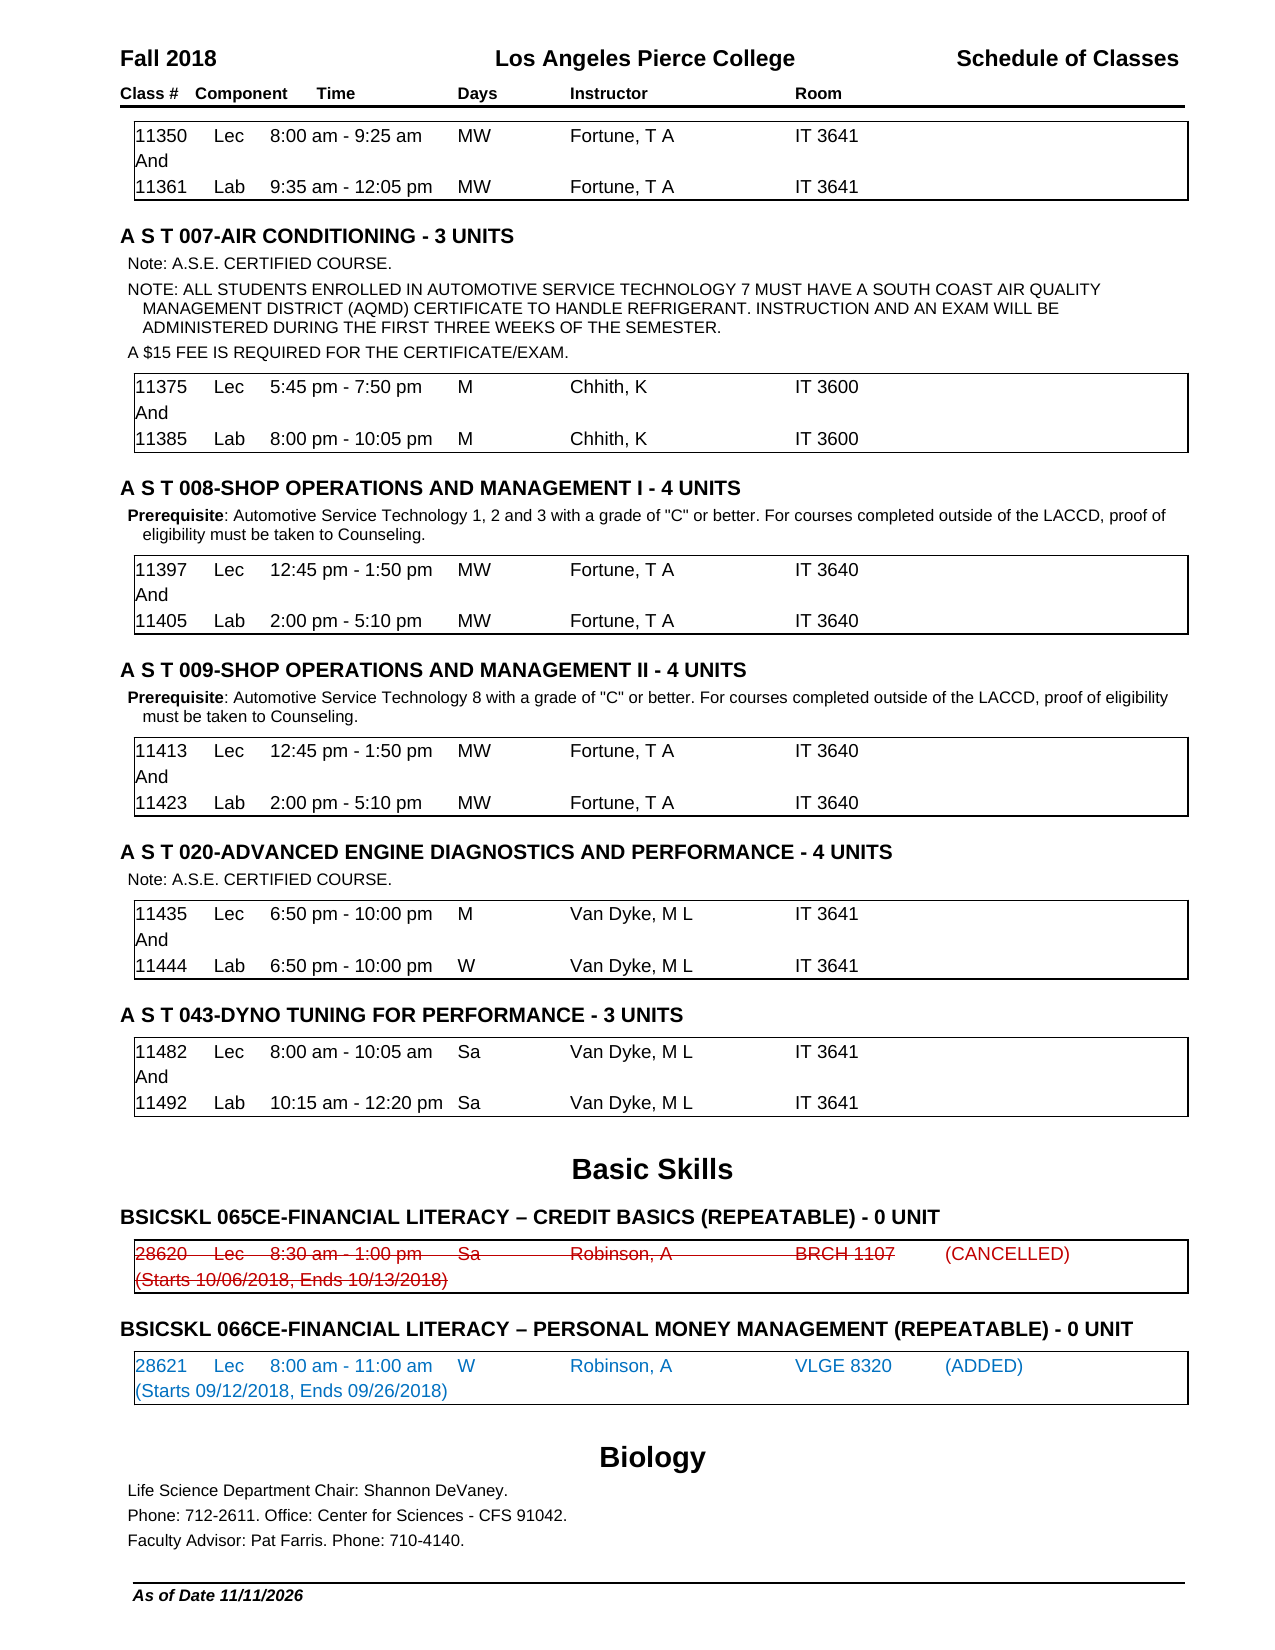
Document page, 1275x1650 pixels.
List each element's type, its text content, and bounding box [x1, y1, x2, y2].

text Phone: 712-2611. Office: Center for Sciences - CFS 91042. [127, 1506, 1185, 1525]
text 28621 Lec 8:00 am - 11:00 am W Robinson, A VLGE 8320 (ADDED) [135, 1352, 1187, 1376]
text 11350 Lec 8:00 am - 9:25 am MW Fortune, T A IT 3641 [135, 122, 1187, 146]
text Prerequisite: Automotive Service Technology 8 with a grade of "C" or better. For courses completed outside of the LACCD, proof of eligibility must be taken to Counseling. [127, 688, 1185, 726]
title BSICSKL 065CE-FINANCIAL LITERACY – CREDIT BASICS (Repeatable) - 0 Unit [120, 1205, 1185, 1229]
text (Starts 09/12/2018, Ends 09/26/2018) [135, 1376, 1187, 1404]
text 11423 Lab 2:00 pm - 5:10 pm MW Fortune, T A IT 3640 [135, 788, 1187, 815]
text Note: A.S.E. CERTIFIED COURSE. [127, 254, 1185, 273]
text A $15 FEE IS REQUIRED FOR THE CERTIFICATE/EXAM. [127, 343, 1185, 362]
text 11482 Lec 8:00 am - 10:05 am Sa Van Dyke, M L IT 3641 [135, 1038, 1187, 1062]
title A S T 009-Shop Operations And Management II - 4 Units [120, 658, 1185, 682]
text 11435 Lec 6:50 pm - 10:00 pm M Van Dyke, M L IT 3641 [135, 901, 1187, 925]
text And [135, 762, 1187, 788]
title A S T 007-Air Conditioning - 3 Units [120, 224, 1185, 248]
text And [135, 1063, 1187, 1088]
text Life Science Department Chair: Shannon DeVaney. [127, 1480, 1185, 1499]
text 11375 Lec 5:45 pm - 7:50 pm M Chhith, K IT 3600 [135, 374, 1187, 398]
text 11444 Lab 6:50 pm - 10:00 pm W Van Dyke, M L IT 3641 [135, 951, 1187, 978]
text 11492 Lab 10:15 am - 12:20 pm Sa Van Dyke, M L IT 3641 [135, 1088, 1187, 1116]
text Faculty Advisor: Pat Farris. Phone: 710-4140. [127, 1531, 1185, 1550]
text 11385 Lab 8:00 pm - 10:05 pm M Chhith, K IT 3600 [135, 424, 1187, 452]
text 11397 Lec 12:45 pm - 1:50 pm MW Fortune, T A IT 3640 [135, 556, 1187, 580]
text 11413 Lec 12:45 pm - 1:50 pm MW Fortune, T A IT 3640 [135, 738, 1187, 762]
text (Starts 10/06/2018, Ends 10/13/2018) [135, 1265, 1187, 1292]
title BSICSKL 066CE-FINANCIAL LITERACY – PERSONAL MONEY MANAGEMENT (Repeatable) - 0 Unit [120, 1316, 1185, 1340]
title A S T 043-Dyno Tuning For Performance - 3 Units [120, 1002, 1185, 1026]
text 11361 Lab 9:35 am - 12:05 pm MW Fortune, T A IT 3641 [135, 172, 1187, 199]
text NOTE: ALL STUDENTS ENROLLED IN AUTOMOTIVE SERVICE TECHNOLOGY 7 MUST HAVE A SOUTH COAST AIR QUALITY MANAGEMENT DISTRICT (AQMD) CERTIFICATE TO HANDLE REFRIGERANT. INSTRUCTION AND AN EXAM WILL BE ADMINISTERED DURING THE FIRST THREE WEEKS OF THE SEMESTER. [127, 279, 1185, 337]
text And [135, 580, 1187, 606]
subtitle Basic Skills [120, 1152, 1185, 1186]
text Note: A.S.E. CERTIFIED COURSE. [127, 870, 1185, 889]
title A S T 020-Advanced Engine Diagnostics And Performance - 4 Units [120, 840, 1185, 864]
text And [135, 146, 1187, 172]
text And [135, 398, 1187, 424]
text 11405 Lab 2:00 pm - 5:10 pm MW Fortune, T A IT 3640 [135, 606, 1187, 633]
text 28620 Lec 8:30 am - 1:00 pm Sa Robinson, A BRCH 1107 (CANCELLED) [135, 1241, 1187, 1264]
text Prerequisite: Automotive Service Technology 1, 2 and 3 with a grade of "C" or better. For courses completed outside of the LACCD, proof of eligibility must be taken to Counseling. [127, 506, 1185, 544]
subtitle Biology [120, 1441, 1185, 1474]
title A S T 008-Shop Operations And Management I - 4 Units [120, 476, 1185, 500]
text And [135, 925, 1187, 950]
